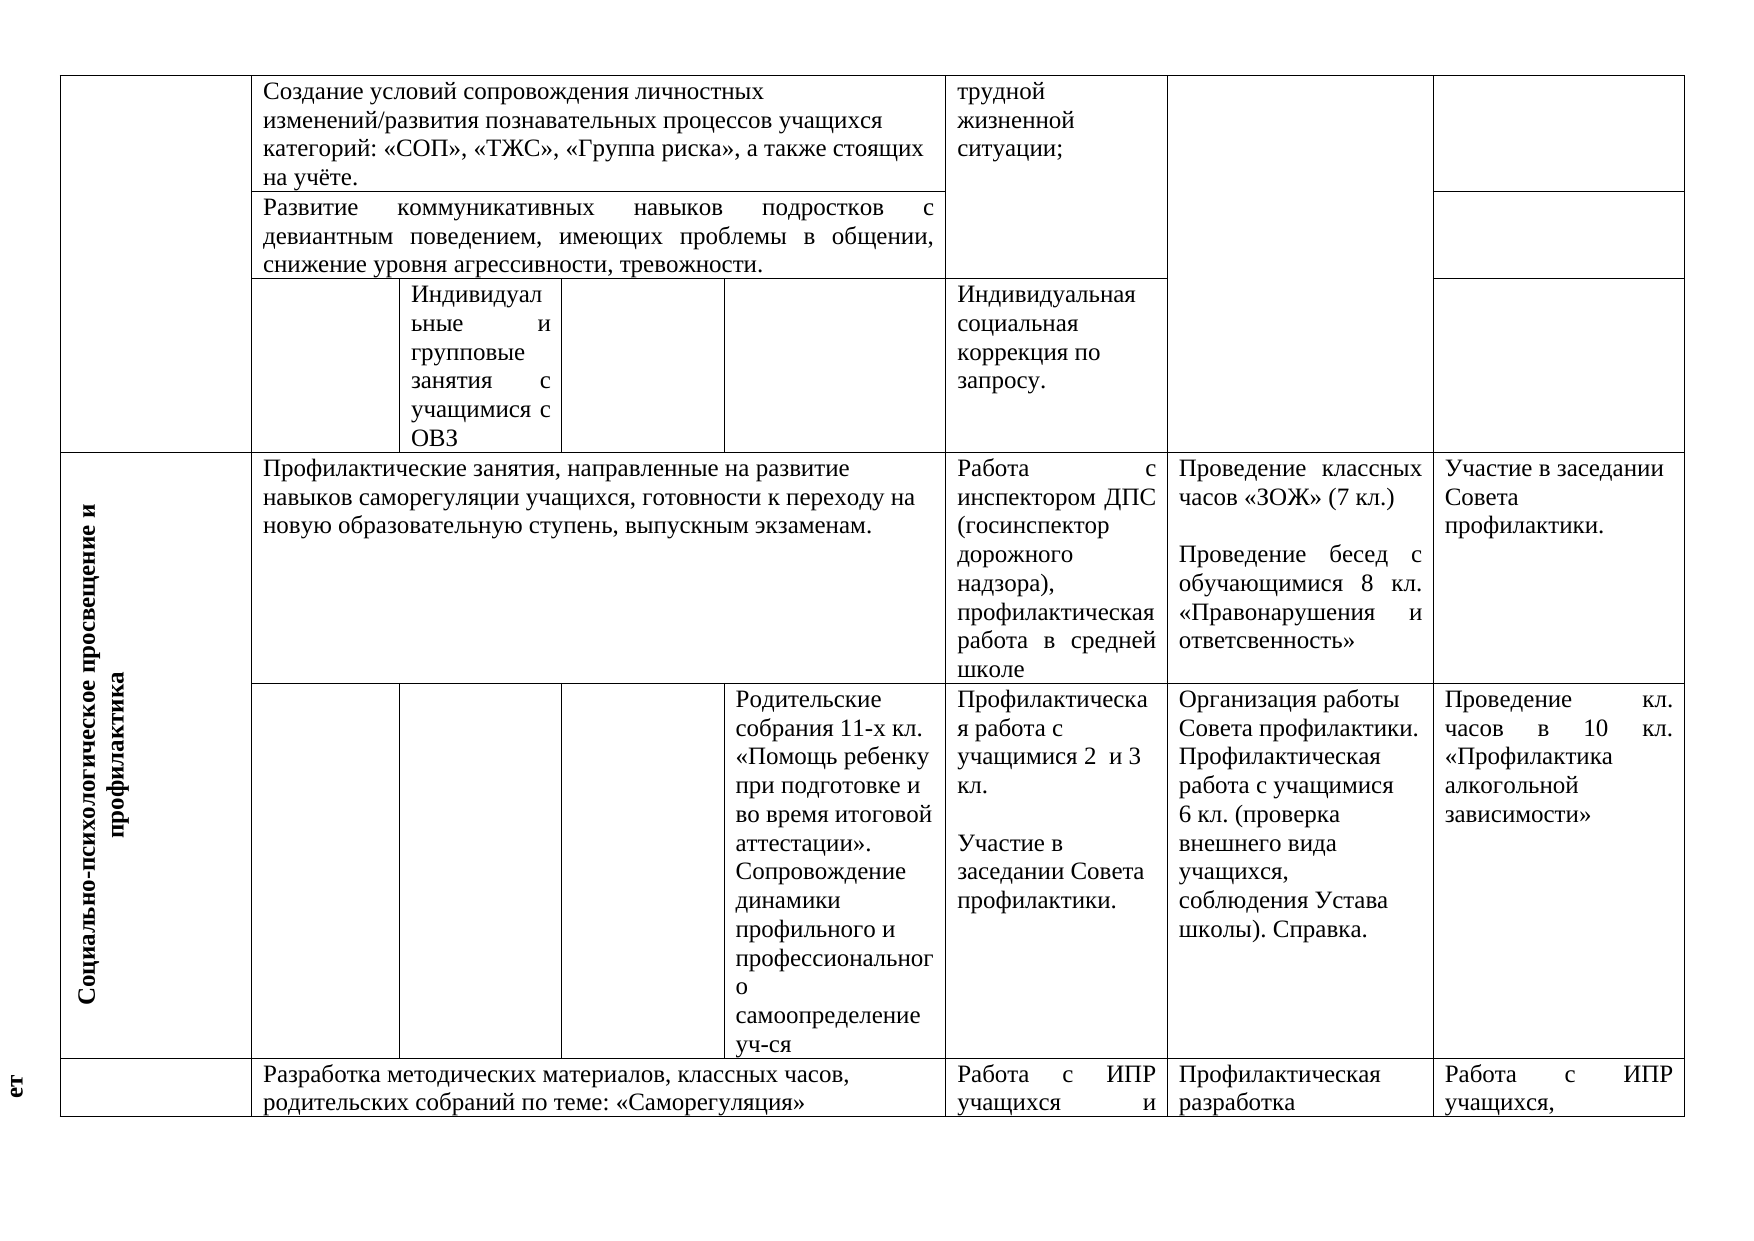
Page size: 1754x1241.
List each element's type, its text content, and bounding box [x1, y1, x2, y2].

table_cell [562, 279, 724, 452]
table_cell [1434, 76, 1684, 191]
table_cell Участие в заседании Совета профилактики. [1434, 453, 1684, 683]
table_cell Индивидуальная социальная коррекция по запросу. [946, 279, 1167, 452]
table_cell Социально-психологическое просвещение и профилактика [61, 453, 251, 1058]
table_cell Родительские собрания 11-х кл. «Помощь ребенку при подготовке и во время итоговой аттестации». Сопровождение динамики профильного и профессионального самоопределение уч-ся [725, 684, 945, 1058]
table_cell [1434, 192, 1684, 278]
table_cell Организация работы Совета профилактики. Профилактическая работа с учащимися 6 кл. (проверка внешнего вида учащихся, соблюдения Устава школы). Справка. [1168, 684, 1433, 1058]
table_cell [562, 684, 724, 1058]
table_cell [725, 279, 945, 452]
table_cell [252, 684, 399, 1058]
table_cell Проведение классных часов «ЗОЖ» (7 кл.) Проведение бесед с обучающимися 8 кл. «Правонарушения и ответсвенность» [1168, 453, 1433, 683]
table_cell Развитие коммуникативных навыков подростков с девиантным поведением, имеющих проблемы в общении, снижение уровня агрессивности, тревожности. [252, 192, 945, 278]
table_cell Профилактическая работа с учащимися 2 и 3 кл. Участие в заседании Совета профилактики. [946, 684, 1167, 1058]
table_cell Профилактические занятия, направленные на развитие навыков саморегуляции учащихся, готовности к переходу на новую образовательную ступень, выпускным экзаменам. [252, 453, 945, 683]
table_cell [1168, 1059, 1433, 1116]
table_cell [946, 1059, 1167, 1116]
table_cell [1434, 1059, 1684, 1116]
table_cell Разработка методических материалов, классных часов, родительских собраний по теме: «Саморегуляция» [252, 1059, 945, 1116]
table_cell [1434, 279, 1684, 452]
table_cell [400, 684, 561, 1058]
table_cell Работа с инспектором ДПС (госинспектор дорожного надзора), профилактическая работа в средней школе [946, 453, 1167, 683]
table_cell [61, 1059, 251, 1116]
table_cell [252, 279, 399, 452]
table_cell Индивидуальные и групповые занятия с учащимися с ОВЗ [400, 279, 561, 452]
table_cell Проведение кл. часов в 10 кл. «Профилактика алкогольной зависимости» [1434, 684, 1684, 1058]
table_cell Создание условий сопровождения личностных изменений/развития познавательных процессов учащихся категорий: «СОП», «ТЖС», «Группа риска», а также стоящих на учёте. [252, 76, 945, 191]
